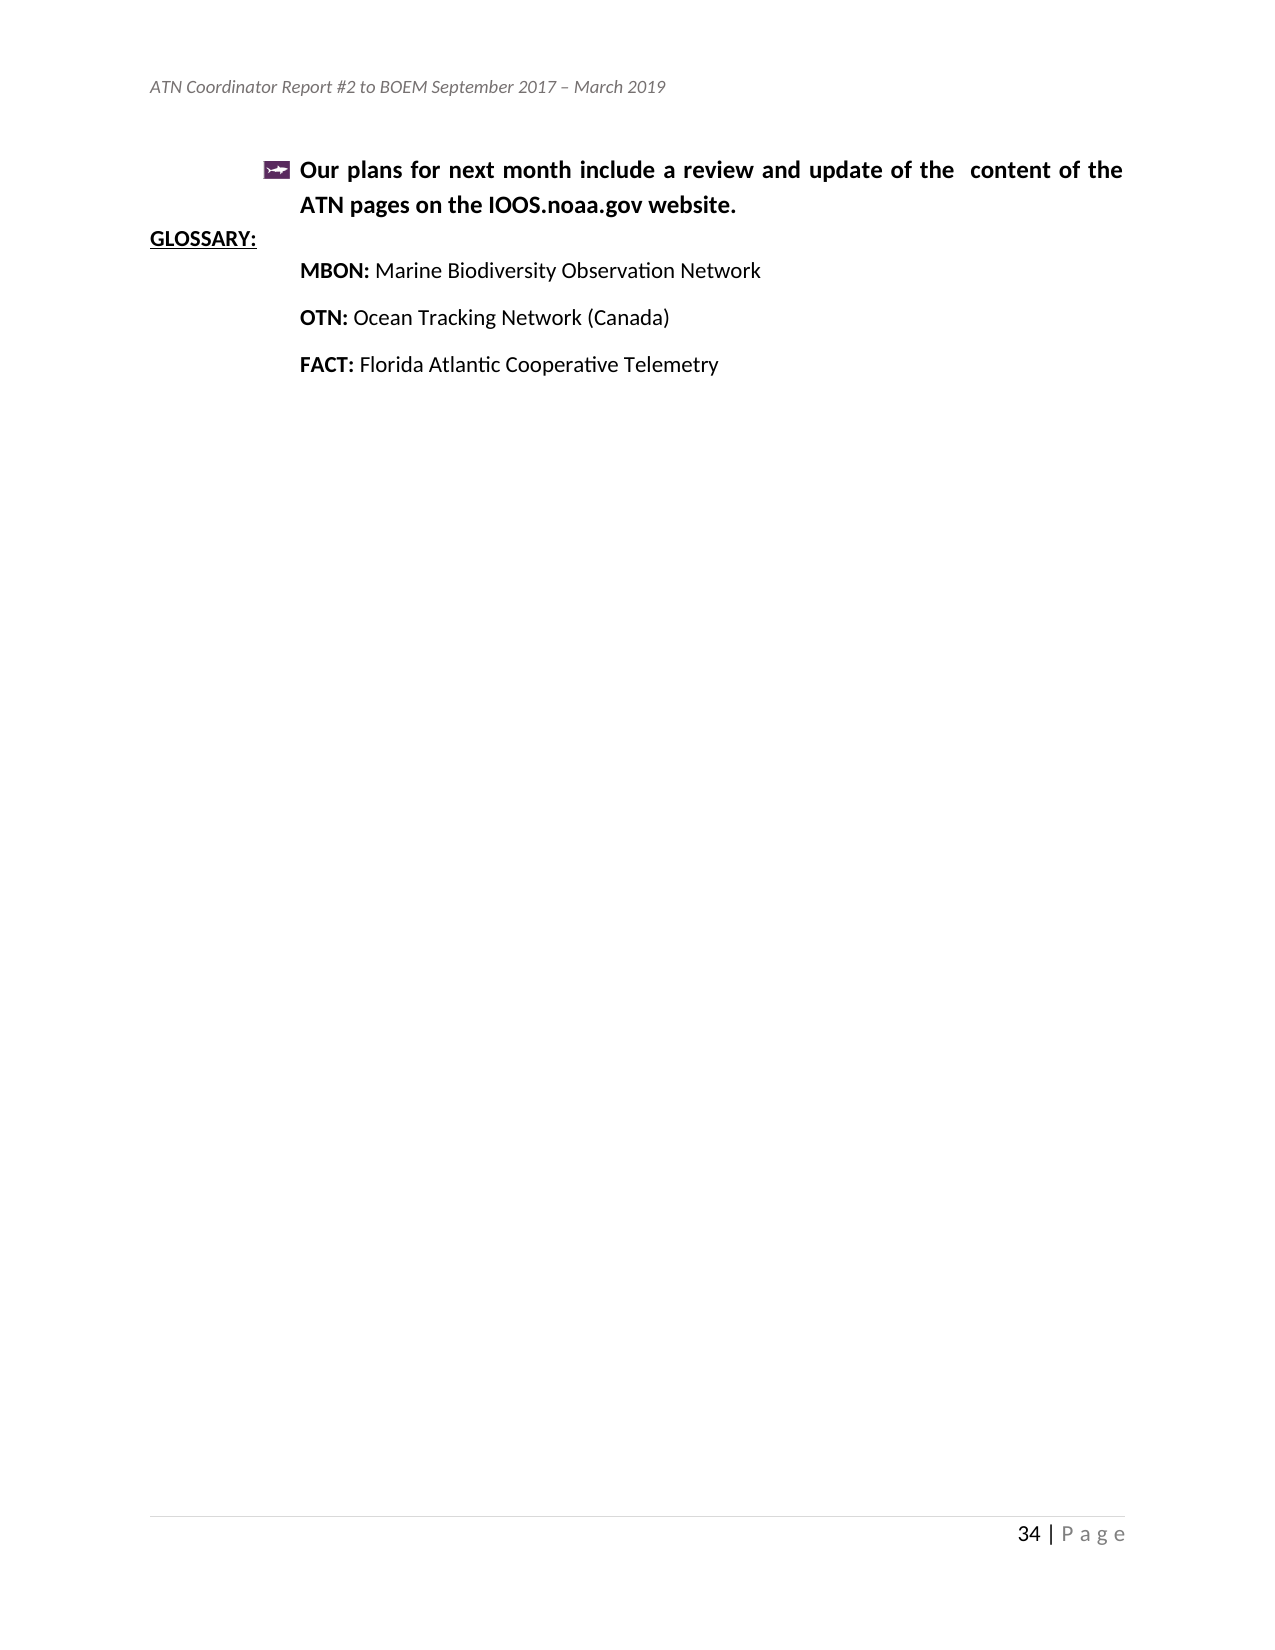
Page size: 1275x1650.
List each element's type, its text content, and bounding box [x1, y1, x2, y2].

picture [263, 161, 290, 179]
text MBON: Marine Biodiversity Observation Network [300, 256, 1125, 284]
text GLOSSARY: [150, 224, 1125, 252]
list Our plans for next month include a review and update of the content of the ATN pages on the IOOS.noaa.gov website. [262, 154, 1125, 219]
text OTN: Ocean Tracking Network (Canada) [300, 303, 1125, 331]
text FACT: Florida Atlantic Cooperative Telemetry [300, 350, 1125, 378]
